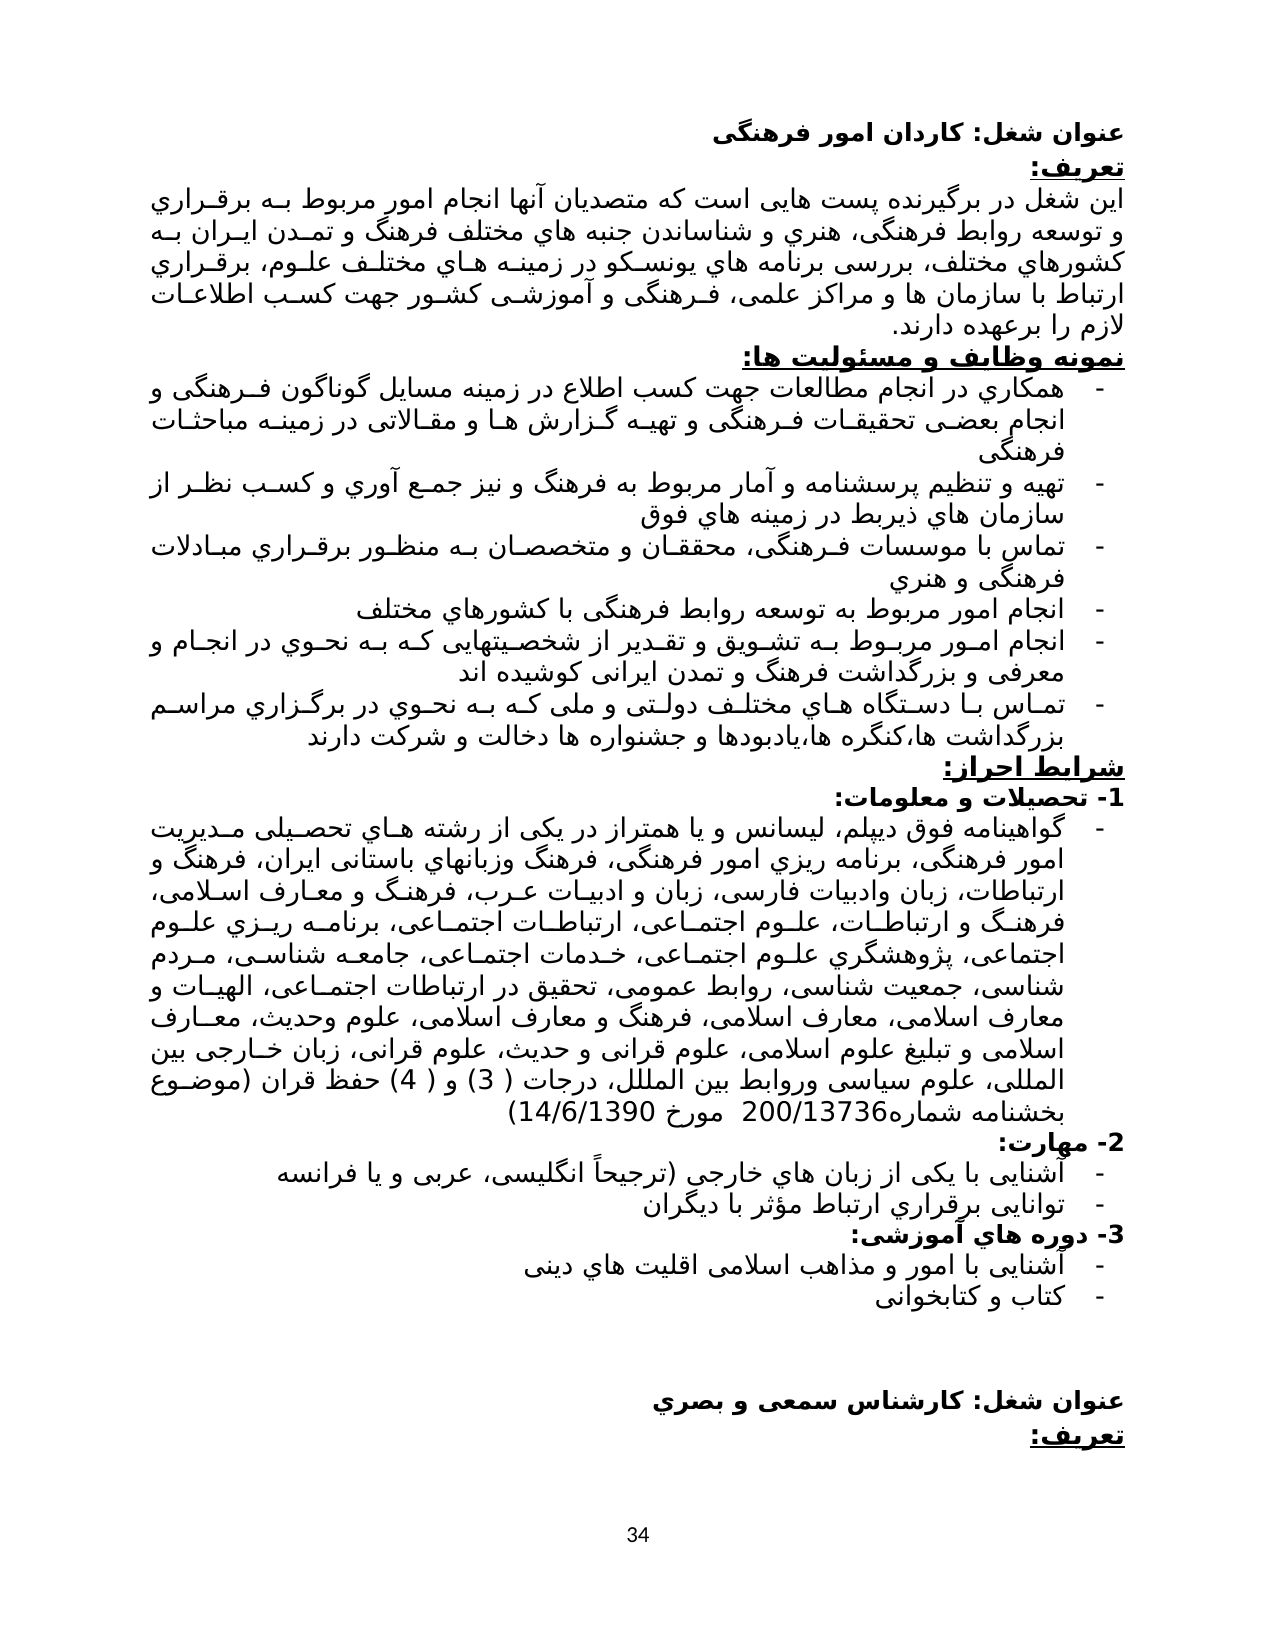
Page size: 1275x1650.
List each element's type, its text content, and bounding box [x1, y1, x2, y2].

list تهیه و تنظیم پرسشنامه و آمار مربوط به فرهنگ و نیز جمع آوري و کسب نظر از سازمان هاي ذیربط در زمینه هاي فوق [150, 467, 1095, 530]
text نمونه وظایف و مسئولیت ها: [150, 341, 1125, 373]
list گواهینامه فوق دیپلم، لیسانس و یا همتراز در یکی از رشته هاي تحصیلی مدیریت امور فرهنگی، برنامه ریزي امور فرهنگی، فرهنگ وزبانهاي باستانی ایران، فرهنگ و ارتباطات، زبان وادبیات فارسی، زبان و ادبیات عرب، فرهنگ و معارف اسلامی، فرهنگ و ارتباطات، علوم اجتماعی، ارتباطات اجتماعی، برنامه ریزي علوم اجتماعی، پژوهشگري علوم اجتماعی، خدمات اجتماعی، جامعه شناسی، مردم شناسی، جمعیت شناسی، روابط عمومی، تحقیق در ارتباطات اجتماعی، الهیات و معارف اسلامی، معارف اسلامی، فرهنگ و معارف اسلامی، علوم وحدیث، معارف اسلامی و تبلیغ علوم اسلامی، علوم قرانی و حدیث، علوم قرانی، زبان خارجی بین المللی، علوم سیاسی وروابط بین المللل، درجات ( 3) و ( 4) حفظ قران (موضوع بخشنامه شماره200/13736 مورخ 14/6/1390) [150, 812, 1095, 1128]
text تعریف: [150, 1419, 1125, 1451]
list همکاري در انجام مطالعات جهت کسب اطلاع در زمینه مسایل گوناگون فرهنگی و انجام بعضی تحقیقات فرهنگی و تهیه گزارش ها و مقالاتی در زمینه مباحثات فرهنگی [150, 373, 1095, 467]
text 3- دوره هاي آموزشی: [150, 1220, 1125, 1249]
list تماس با موسسات فرهنگی، محققان و متخصصان به منظور برقراري مبادلات فرهنگی و هنري [150, 530, 1095, 593]
subtitle عنوان شغل: کارشناس سمعی و بصري [150, 1386, 1125, 1415]
list تماس با دستگاه هاي مختلف دولتی و ملی که به نحوي در برگزاري مراسم بزرگداشت ها،کنگره ها،یادبودها و جشنواره ها دخالت و شرکت دارند [150, 688, 1095, 751]
list کتاب و کتابخوانی [150, 1281, 1095, 1312]
text شرایط احراز: [150, 751, 1125, 783]
text این شغل در برگیرنده پست هایی است که متصدیان آنها انجام امور مربوط به برقراري و توسعه روابط فرهنگی، هنري و شناساندن جنبه هاي مختلف فرهنگ و تمدن ایران به کشورهاي مختلف، بررسی برنامه هاي یونسکو در زمینه هاي مختلف علوم، برقراري ارتباط با سازمان ها و مراکز علمی، فرهنگی و آموزشی کشور جهت کسب اطلاعات لازم را برعهده دارند. [150, 183, 1125, 341]
list توانایی برقراري ارتباط مؤثر با دیگران [150, 1188, 1095, 1220]
list انجام امور مربوط به توسعه روابط فرهنگی با کشورهاي مختلف [150, 593, 1095, 625]
list آشنایی با یکی از زبان هاي خارجی (ترجیحاً انگلیسی، عربی و یا فرانسه [150, 1157, 1095, 1188]
list آشنایی با امور و مذاهب اسلامی اقلیت هاي دینی [150, 1249, 1095, 1281]
list انجام امور مربوط به تشویق و تقدیر از شخصیتهایی که به نحوي در انجام و معرفی و بزرگداشت فرهنگ و تمدن ایرانی کوشیده اند [150, 625, 1095, 688]
text 1- تحصیلات و معلومات: [150, 783, 1125, 812]
text 2- مهارت: [150, 1128, 1125, 1157]
text تعریف: [150, 152, 1125, 183]
subtitle عنوان شغل: کاردان امور فرهنگی [150, 118, 1125, 147]
